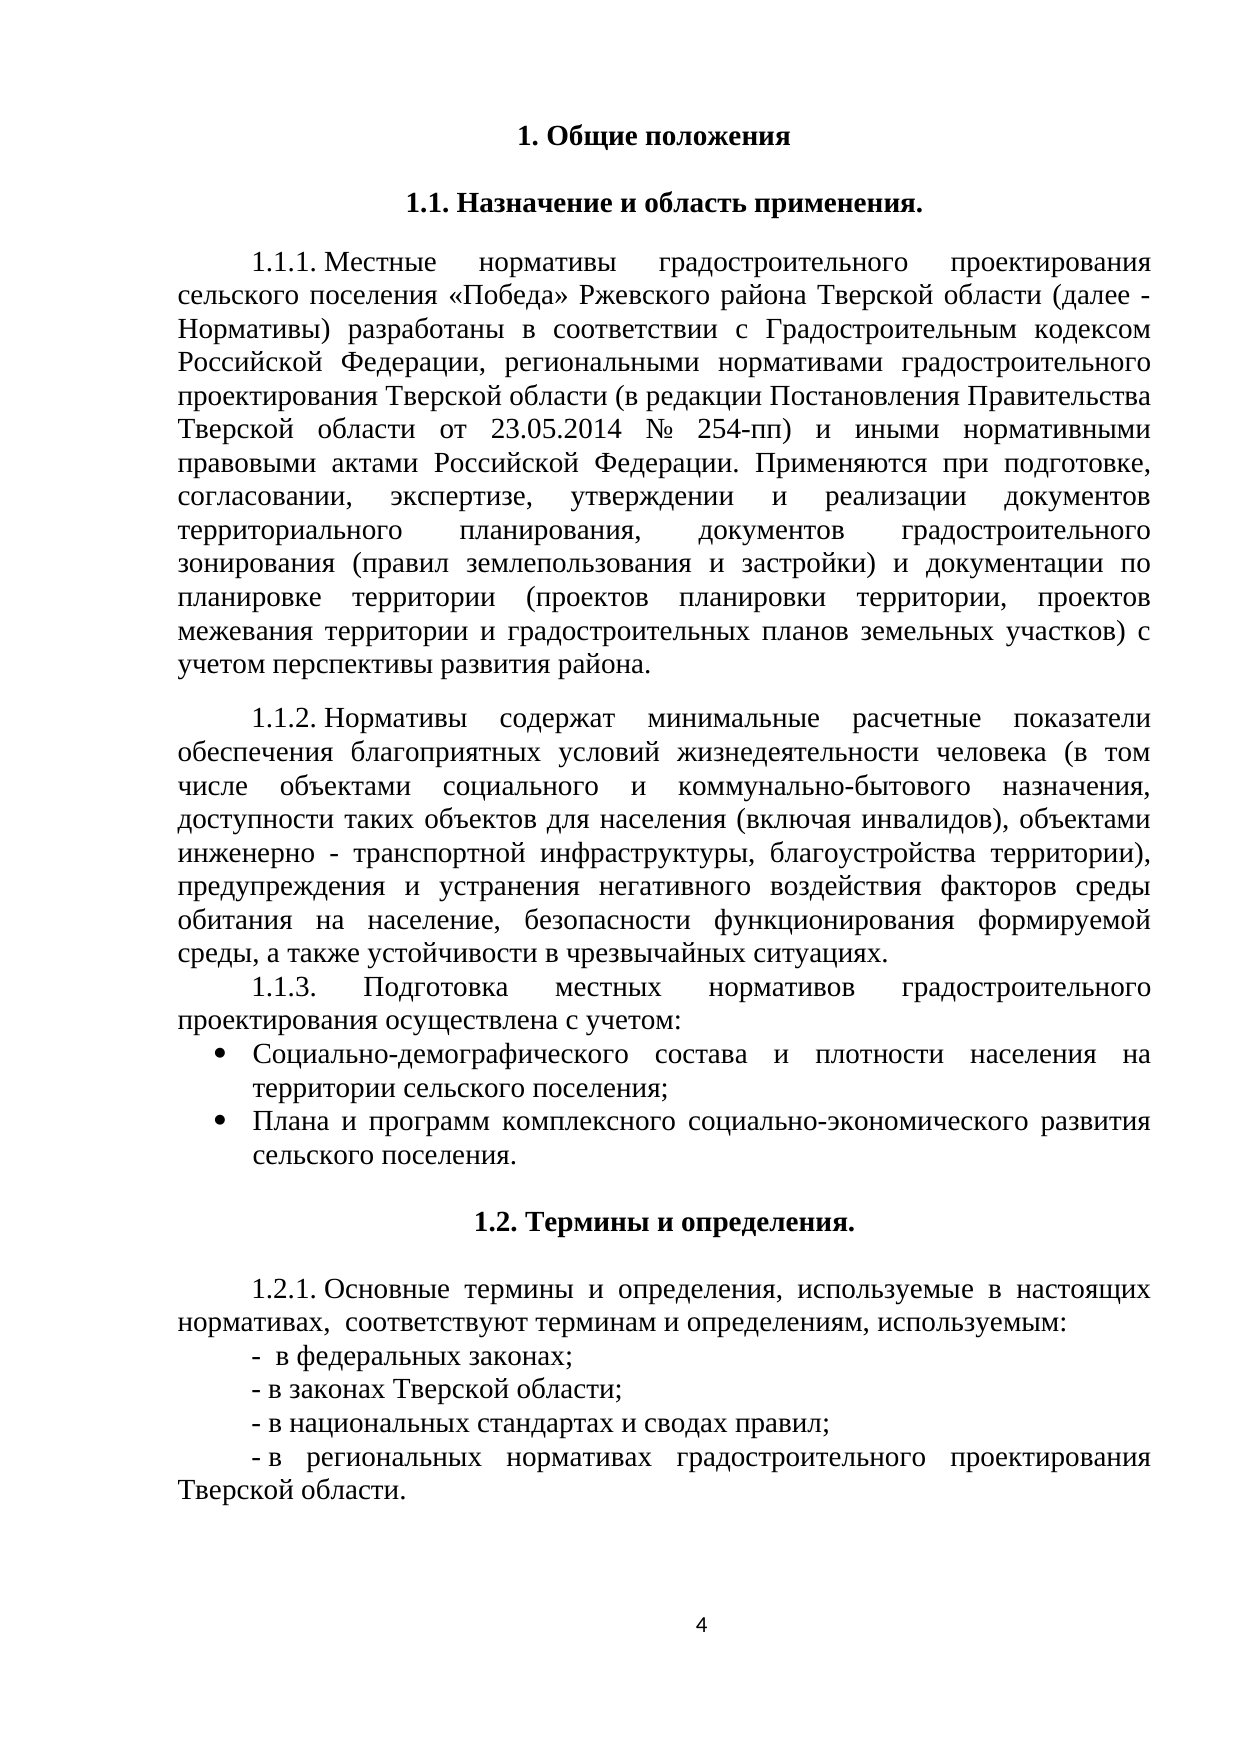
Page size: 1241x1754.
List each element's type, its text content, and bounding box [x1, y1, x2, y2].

text 1.2. Термины и определения. [177, 1204, 1152, 1237]
text 1.1.2. Нормативы содержат минимальные расчетные показатели обеспечения благоприятных условий жизнедеятельности человека (в том числе объектами социального и коммунально-бытового назначения, доступности таких объектов для населения (включая инвалидов), объектами инженерно - транспортной инфраструктуры, благоустройства территории), предупреждения и устранения негативного воздействия факторов среды обитания на население, безопасности функционирования формируемой среды, а также устойчивости в чрезвычайных ситуациях. [177, 701, 1152, 969]
list Плана и программ комплексного социально-экономического развития сельского поселения. [215, 1103, 1152, 1170]
list Общие положения [443, 118, 1152, 152]
text - в федеральных законах; [201, 1338, 1152, 1372]
text 1.1. Назначение и область применения. [177, 185, 1152, 219]
text - в национальных стандартах и сводах правил; [201, 1405, 1152, 1439]
text 1.1.1. Местные нормативы градостроительного проектирования сельского поселения «Победа» Ржевского района Тверской области (далее - Нормативы) разработаны в соответствии с Градостроительным кодексом Российской Федерации, региональными нормативами градостроительного проектирования Тверской области (в редакции Постановления Правительства Тверской области от 23.05.2014 № 254-пп) и иными нормативными правовыми актами Российской Федерации. Применяются при подготовке, согласовании, экспертизе, утверждении и реализации документов территориального планирования, документов градостроительного зонирования (правил землепользования и застройки) и документации по планировке территории (проектов планировки территории, проектов межевания территории и градостроительных планов земельных участков) с учетом перспективы развития района. [177, 244, 1152, 680]
text - в законах Тверской области; [201, 1372, 1152, 1405]
text - в региональных нормативах градостроительного проектирования Тверской области. [177, 1439, 1152, 1506]
text 1.1.3. Подготовка местных нормативов градостроительного проектирования осуществлена с учетом: [177, 969, 1152, 1036]
text 1.2.1. Основные термины и определения, используемые в настоящих нормативах, соответствуют терминам и определениям, используемым: [177, 1271, 1152, 1338]
list Социально-демографического состава и плотности населения на территории сельского поселения; [215, 1036, 1152, 1103]
